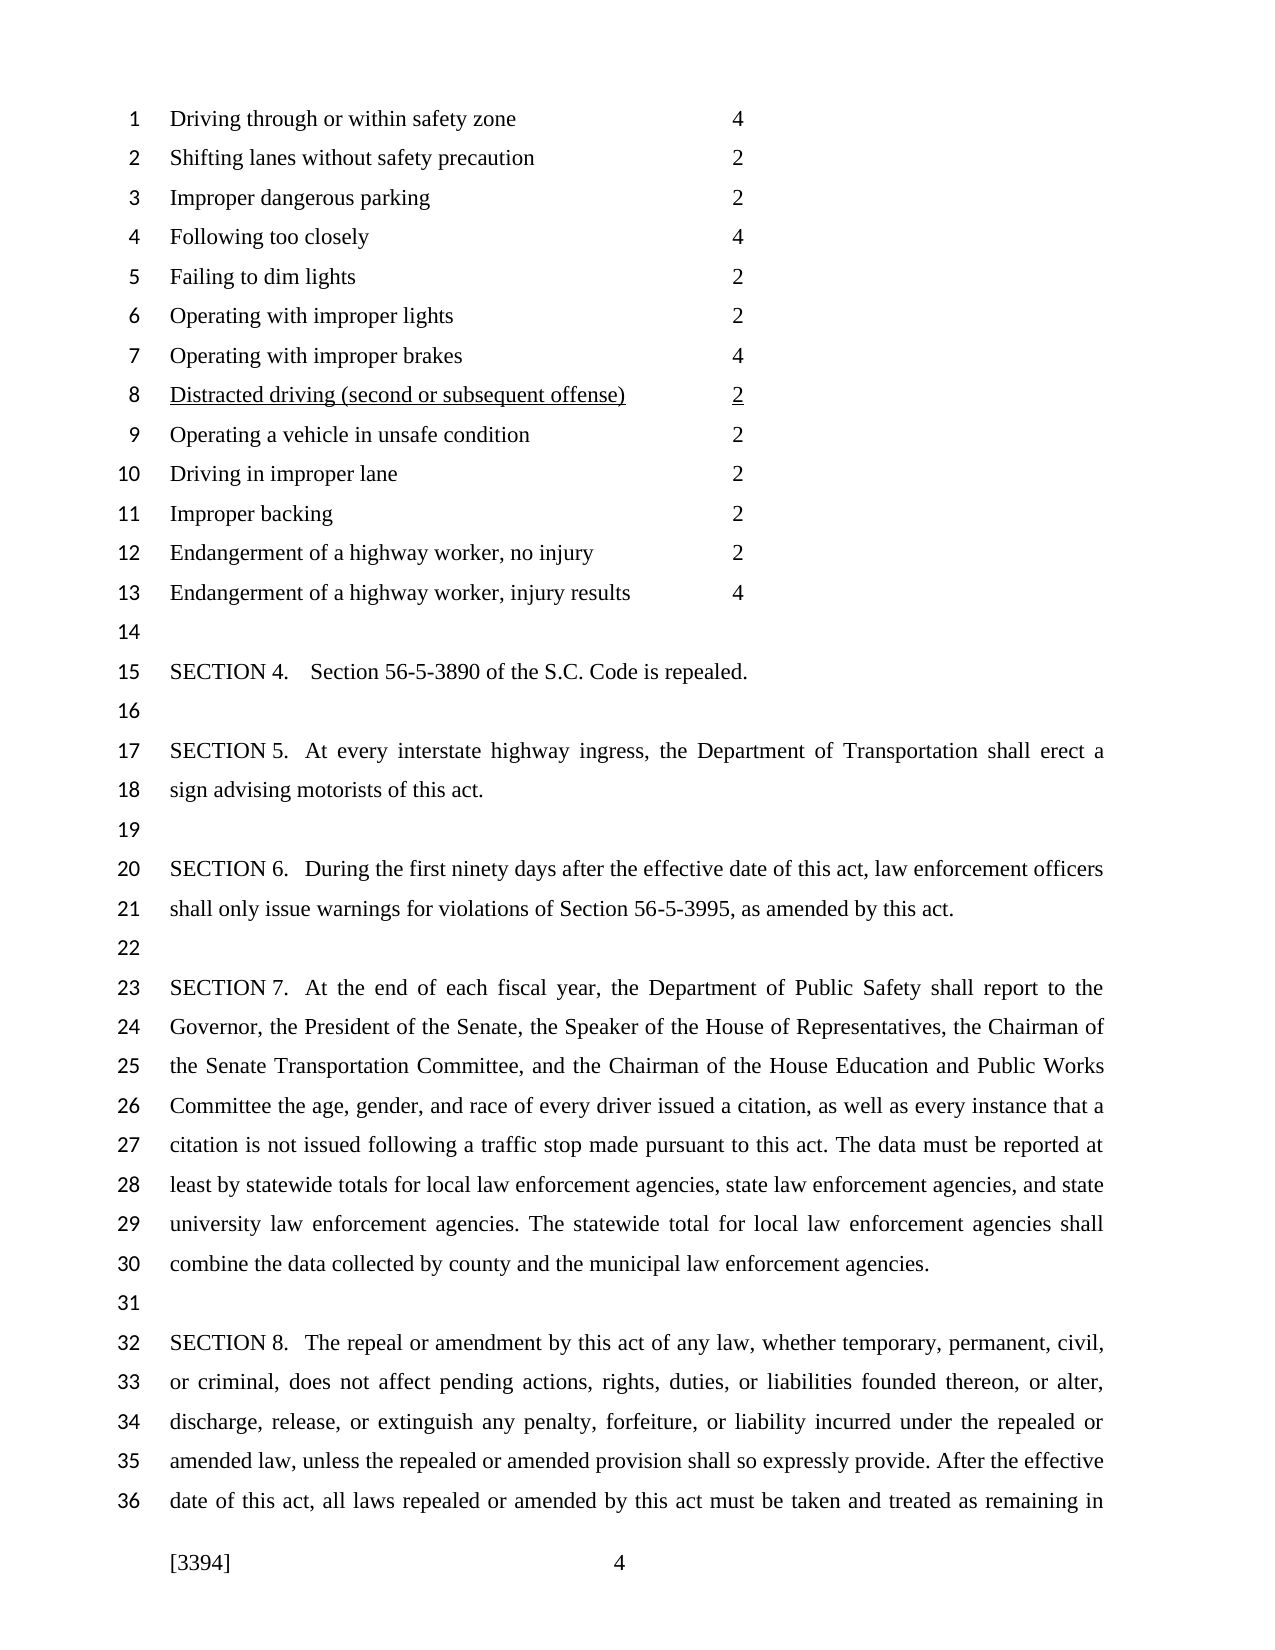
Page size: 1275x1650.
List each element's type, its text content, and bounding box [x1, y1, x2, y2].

text Endangerment of a highway worker, injury results 4 [169, 579, 1106, 605]
text Driving in improper lane 2 [169, 460, 1106, 487]
text Endangerment of a highway worker, no injury 2 [169, 539, 1106, 566]
text Improper backing 2 [169, 500, 1106, 526]
text Improper dangerous parking 2 [169, 184, 1106, 210]
text Operating with improper lights 2 [169, 302, 1106, 329]
text Shifting lanes without safety precaution 2 [169, 144, 1106, 171]
text SECTION 5. At every interstate highway ingress, the Department of Transportation shall erect a sign advising motorists of this act. [169, 737, 1106, 802]
text Distracted driving (second or subsequent offense) 2 [169, 381, 1106, 408]
text SECTION 4. Section 56‑5‑3890 of the S.C. Code is repealed. [169, 658, 1106, 684]
text Following too closely 4 [169, 223, 1106, 250]
text Driving through or within safety zone 4 [169, 105, 1106, 131]
text Operating a vehicle in unsafe condition 2 [169, 421, 1106, 447]
text SECTION 6. During the first ninety days after the effective date of this act, law enforcement officers shall only issue warnings for violations of Section 56‑5‑3995, as amended by this act. [169, 855, 1106, 921]
text SECTION 7. At the end of each fiscal year, the Department of Public Safety shall report to the Governor, the President of the Senate, the Speaker of the House of Representatives, the Chairman of the Senate Transportation Committee, and the Chairman of the House Education and Public Works Committee the age, gender, and race of every driver issued a citation, as well as every instance that a citation is not issued following a traffic stop made pursuant to this act. The data must be reported at least by statewide totals for local law enforcement agencies, state law enforcement agencies, and state university law enforcement agencies. The statewide total for local law enforcement agencies shall combine the data collected by county and the municipal law enforcement agencies. [169, 973, 1106, 1276]
text Operating with improper brakes 4 [169, 342, 1106, 368]
text Failing to dim lights 2 [169, 263, 1106, 289]
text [169, 1329, 1106, 1513]
